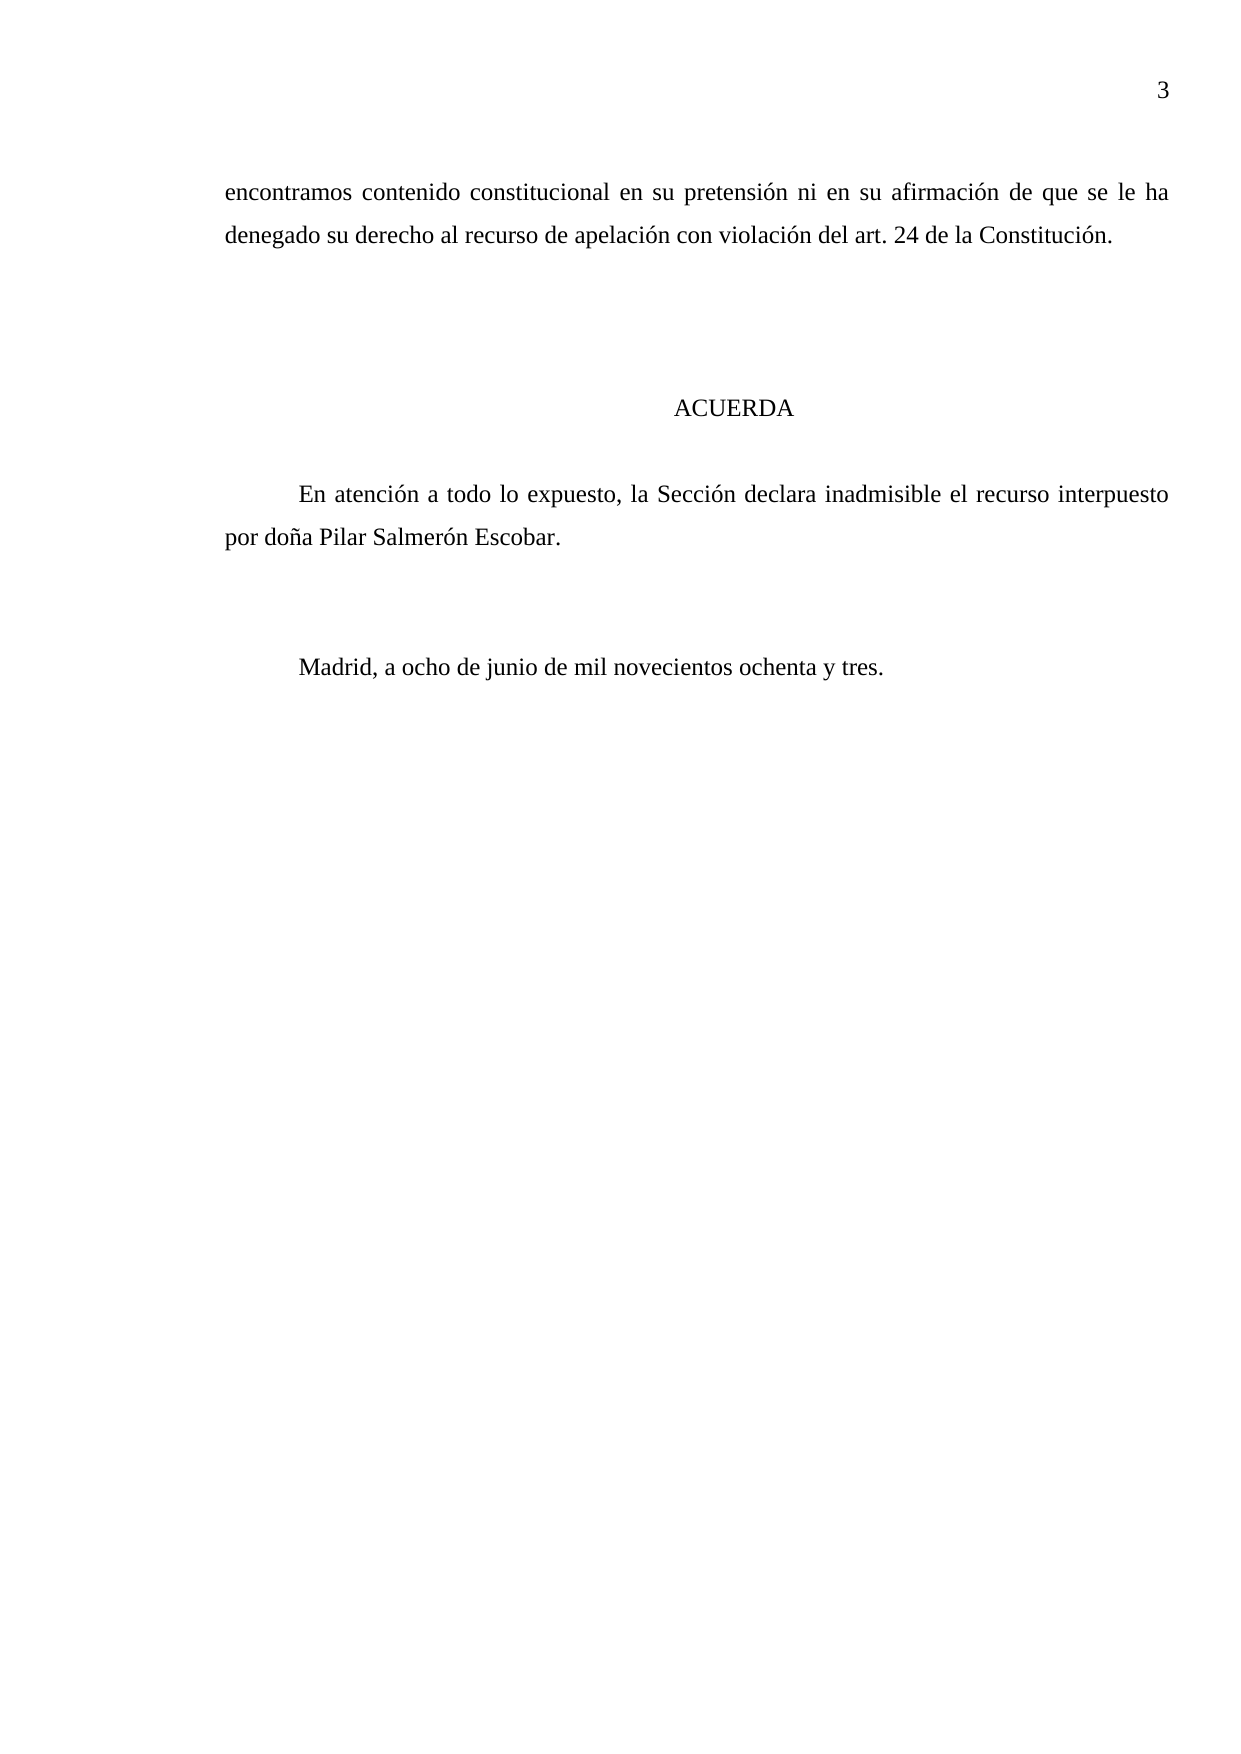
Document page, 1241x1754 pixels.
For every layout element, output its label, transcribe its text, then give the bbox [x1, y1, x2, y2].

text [224, 177, 1169, 249]
text En atención a todo lo expuesto, la Sección declara inadmisible el recurso interpuesto por doña Pilar Salmerón Escobar. [224, 479, 1169, 551]
text Madrid, a ocho de junio de mil novecientos ochenta y tres. [224, 652, 1169, 680]
text ACUERDA [224, 393, 1169, 422]
